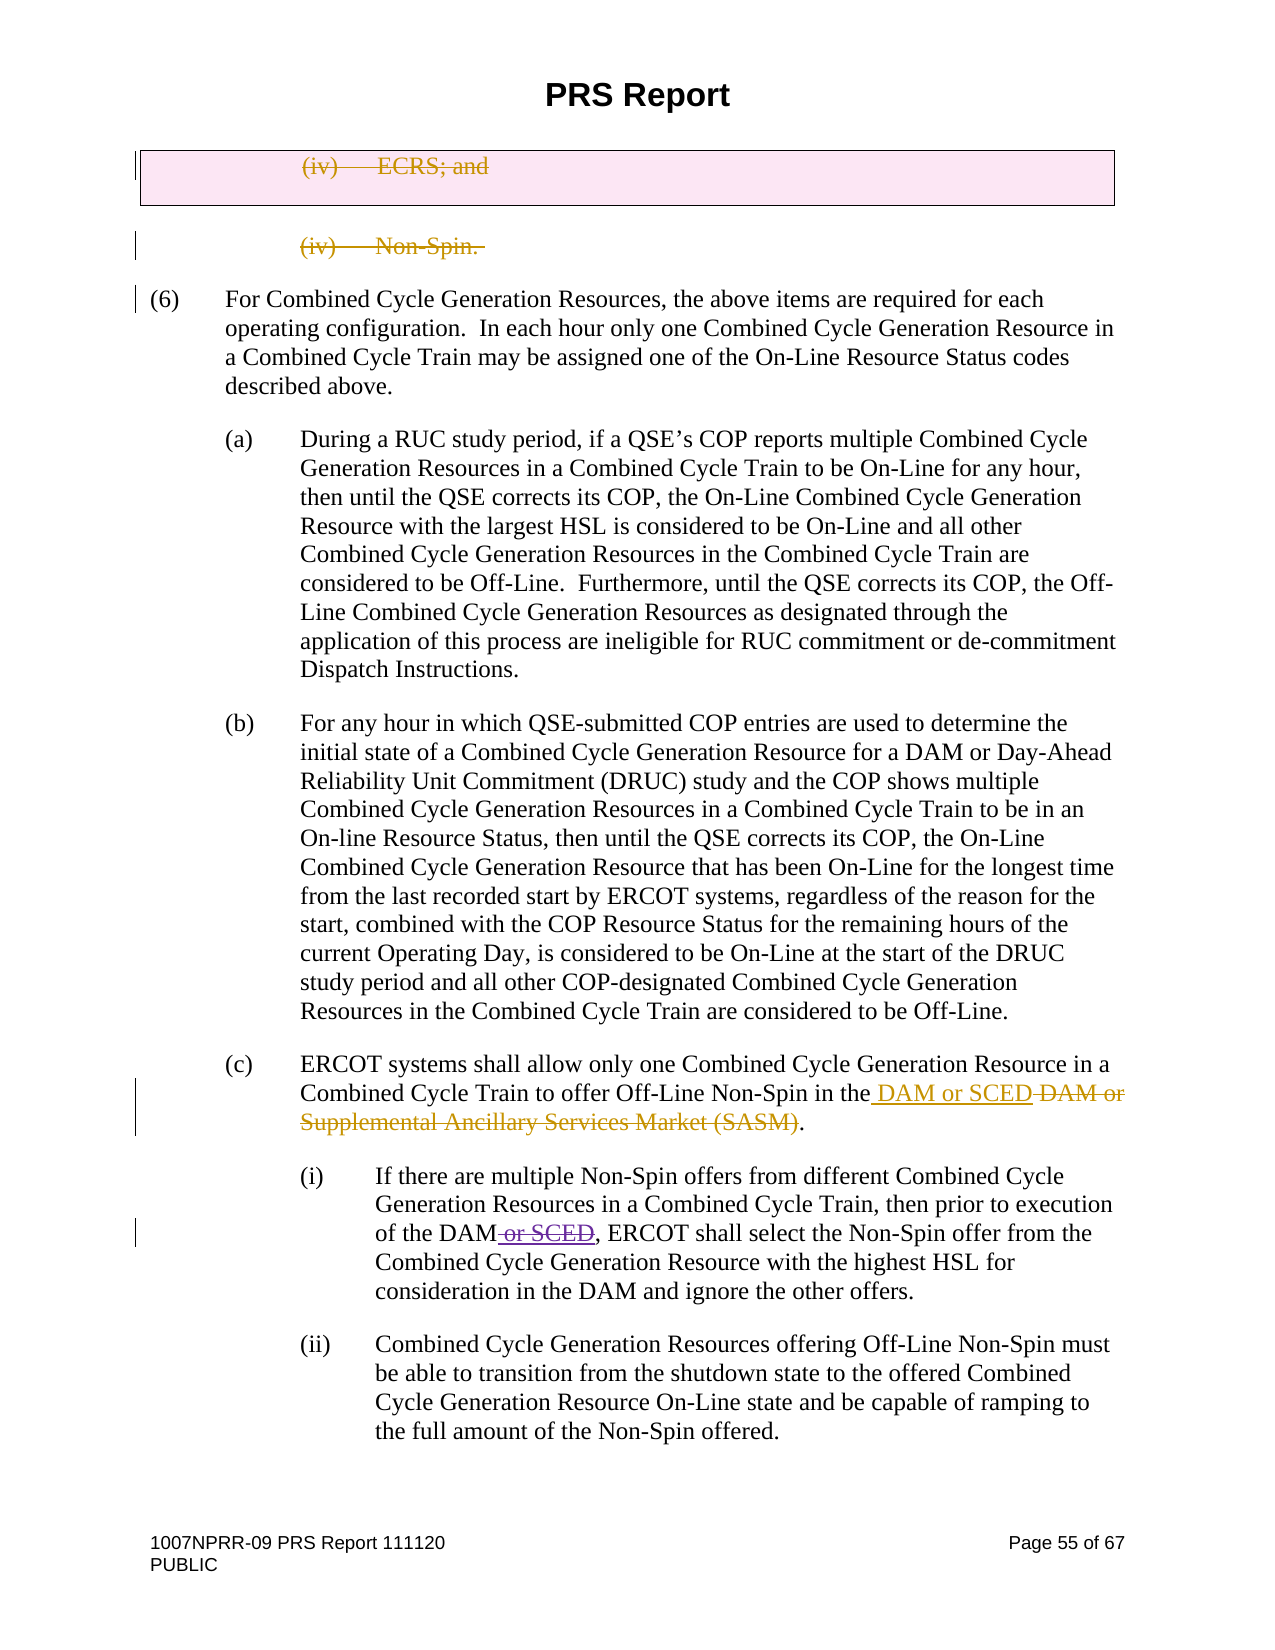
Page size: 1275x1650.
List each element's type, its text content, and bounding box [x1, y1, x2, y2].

text (6) For Combined Cycle Generation Resources, the above items are required for each operating configuration. In each hour only one Combined Cycle Generation Resource in a Combined Cycle Train may be assigned one of the On-Line Resource Status codes described above. [150, 284, 1125, 399]
text (i) If there are multiple Non-Spin offers from different Combined Cycle Generation Resources in a Combined Cycle Train, then prior to execution of the DAM, ERCOT shall select the Non-Spin offer from the Combined Cycle Generation Resource with the highest HSL for consideration in the DAM and ignore the other offers. [300, 1161, 1125, 1304]
text (b) For any hour in which QSE-submitted COP entries are used to determine the initial state of a Combined Cycle Generation Resource for a DAM or Day-Ahead Reliability Unit Commitment (DRUC) study and the COP shows multiple Combined Cycle Generation Resources in a Combined Cycle Train to be in an On-line Resource Status, then until the QSE corrects its COP, the On-Line Combined Cycle Generation Resource that has been On-Line for the longest time from the last recorded start by ERCOT systems, regardless of the reason for the start, combined with the COP Resource Status for the remaining hours of the current Operating Day, is considered to be On-Line at the start of the DRUC study period and all other COP-designated Combined Cycle Generation Resources in the Combined Cycle Train are considered to be Off-Line. [225, 708, 1125, 1024]
text (ii) Combined Cycle Generation Resources offering Off-Line Non-Spin must be able to transition from the shutdown state to the offered Combined Cycle Generation Resource On-Line state and be capable of ramping to the full amount of the Non-Spin offered. [300, 1329, 1125, 1444]
text (c) ERCOT systems shall allow only one Combined Cycle Generation Resource in a Combined Cycle Train to offer Off-Line Non-Spin in the. [225, 1049, 1125, 1136]
text (a) During a RUC study period, if a QSE’s COP reports multiple Combined Cycle Generation Resources in a Combined Cycle Train to be On-Line for any hour, then until the QSE corrects its COP, the On-Line Combined Cycle Generation Resource with the largest HSL is considered to be On-Line and all other Combined Cycle Generation Resources in the Combined Cycle Train are considered to be Off-Line. Furthermore, until the QSE corrects its COP, the Off-Line Combined Cycle Generation Resources as designated through the application of this process are ineligible for RUC commitment or de-commitment Dispatch Instructions. [225, 424, 1125, 683]
